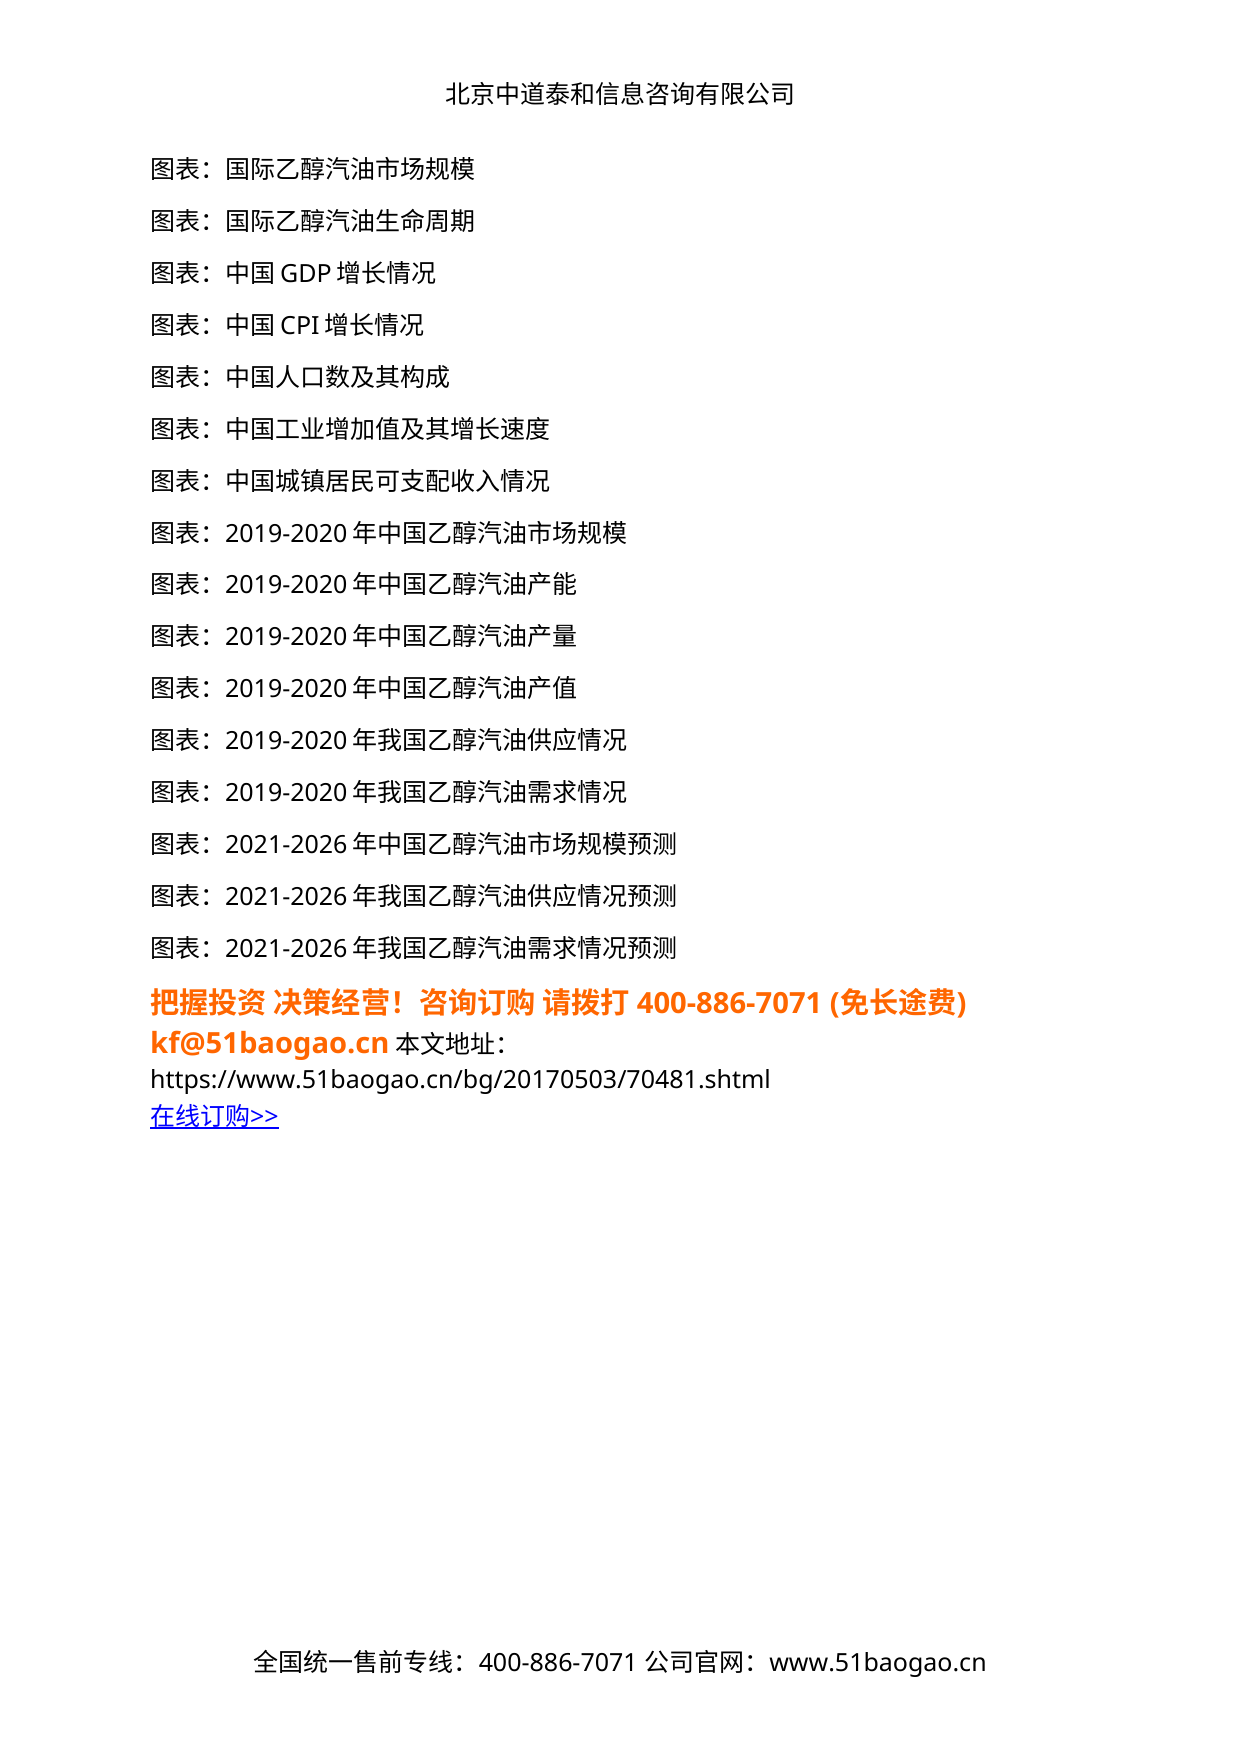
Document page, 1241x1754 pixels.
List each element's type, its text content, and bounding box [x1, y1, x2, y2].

text 图表：2019-2020年中国乙醇汽油产能 [150, 565, 1090, 601]
text 图表：2021-2026年我国乙醇汽油供应情况预测 [150, 876, 1090, 912]
text 图表：中国城镇居民可支配收入情况 [150, 461, 1090, 497]
text 图表：中国工业增加值及其增长速度 [150, 409, 1090, 446]
text 图表：国际乙醇汽油市场规模 [150, 150, 1090, 186]
text 图表：2019-2020年中国乙醇汽油产值 [150, 669, 1090, 705]
text 图表：中国GDP增长情况 [150, 254, 1090, 290]
text 图表：2019-2020年我国乙醇汽油需求情况 [150, 772, 1090, 809]
text 在线订购>> [150, 1096, 1090, 1132]
text 把握投资 决策经营！咨询订购 请拨打 400-886-7071 (免长途费) kf@51baogao.cn本文地址：https://www.51baogao.cn/bg/20170503/70481.shtml [150, 980, 1090, 1096]
text 图表：2019-2020年中国乙醇汽油产量 [150, 617, 1090, 653]
text 图表：中国人口数及其构成 [150, 357, 1090, 394]
text 图表：中国CPI增长情况 [150, 306, 1090, 342]
text 图表：国际乙醇汽油生命周期 [150, 202, 1090, 238]
text 图表：2019-2020年中国乙醇汽油市场规模 [150, 513, 1090, 549]
text 图表：2019-2020年我国乙醇汽油供应情况 [150, 721, 1090, 757]
text 图表：2021-2026年我国乙醇汽油需求情况预测 [150, 928, 1090, 964]
text 图表：2021-2026年中国乙醇汽油市场规模预测 [150, 824, 1090, 861]
